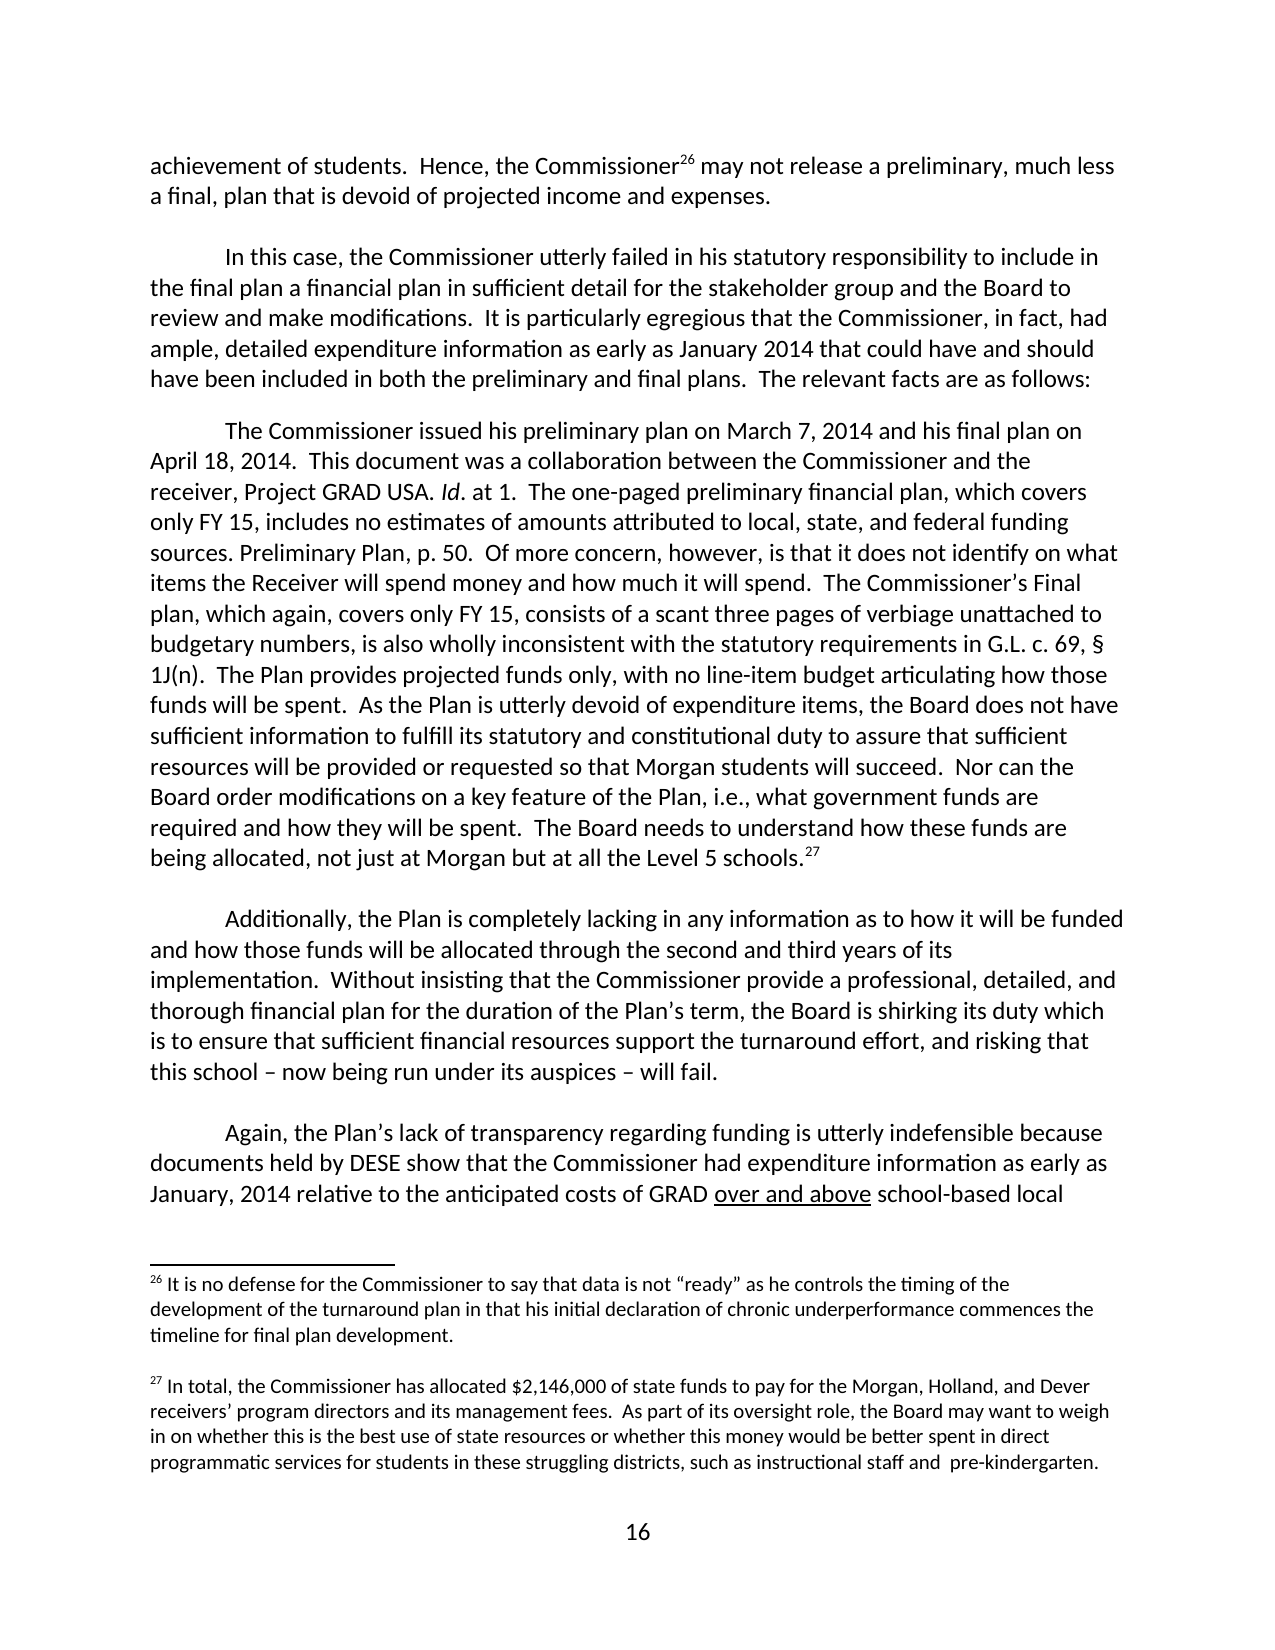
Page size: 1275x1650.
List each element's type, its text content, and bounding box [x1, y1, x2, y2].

text The Commissioner issued his preliminary plan on March 7, 2014 and his final plan on April 18, 2014. This document was a collaboration between the Commissioner and the receiver, Project GRAD USA. Id. at 1. The one-paged preliminary financial plan, which covers only FY 15, includes no estimates of amounts attributed to local, state, and federal funding sources. Preliminary Plan, p. 50. Of more concern, however, is that it does not identify on what items the Receiver will spend money and how much it will spend. The Commissioner’s Final plan, which again, covers only FY 15, consists of a scant three pages of verbiage unattached to budgetary numbers, is also wholly inconsistent with the statutory requirements in G.L. c. 69, § 1J(n). The Plan provides projected funds only, with no line-item budget articulating how those funds will be spent. As the Plan is utterly devoid of expenditure items, the Board does not have sufficient information to fulfill its statutory and constitutional duty to assure that sufficient resources will be provided or requested so that Morgan students will succeed. Nor can the Board order modifications on a key feature of the Plan, i.e., what government funds are required and how they will be spent. The Board needs to understand how these funds are being allocated, not just at Morgan but at all the Level 5 schools. [150, 415, 1125, 873]
text In this case, the Commissioner utterly failed in his statutory responsibility to include in the final plan a financial plan in sufficient detail for the stakeholder group and the Board to review and make modifications. It is particularly egregious that the Commissioner, in fact, had ample, detailed expenditure information as early as January 2014 that could have and should have been included in both the preliminary and final plans. The relevant facts are as follows: [150, 242, 1125, 394]
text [150, 1117, 1125, 1208]
text Additionally, the Plan is completely lacking in any information as to how it will be funded and how those funds will be allocated through the second and third years of its implementation. Without insisting that the Commissioner provide a professional, detailed, and thorough financial plan for the duration of the Plan’s term, the Board is shirking its duty which is to ensure that sufficient financial resources support the turnaround effort, and risking that this school – now being run under its auspices – will fail. [150, 903, 1125, 1086]
